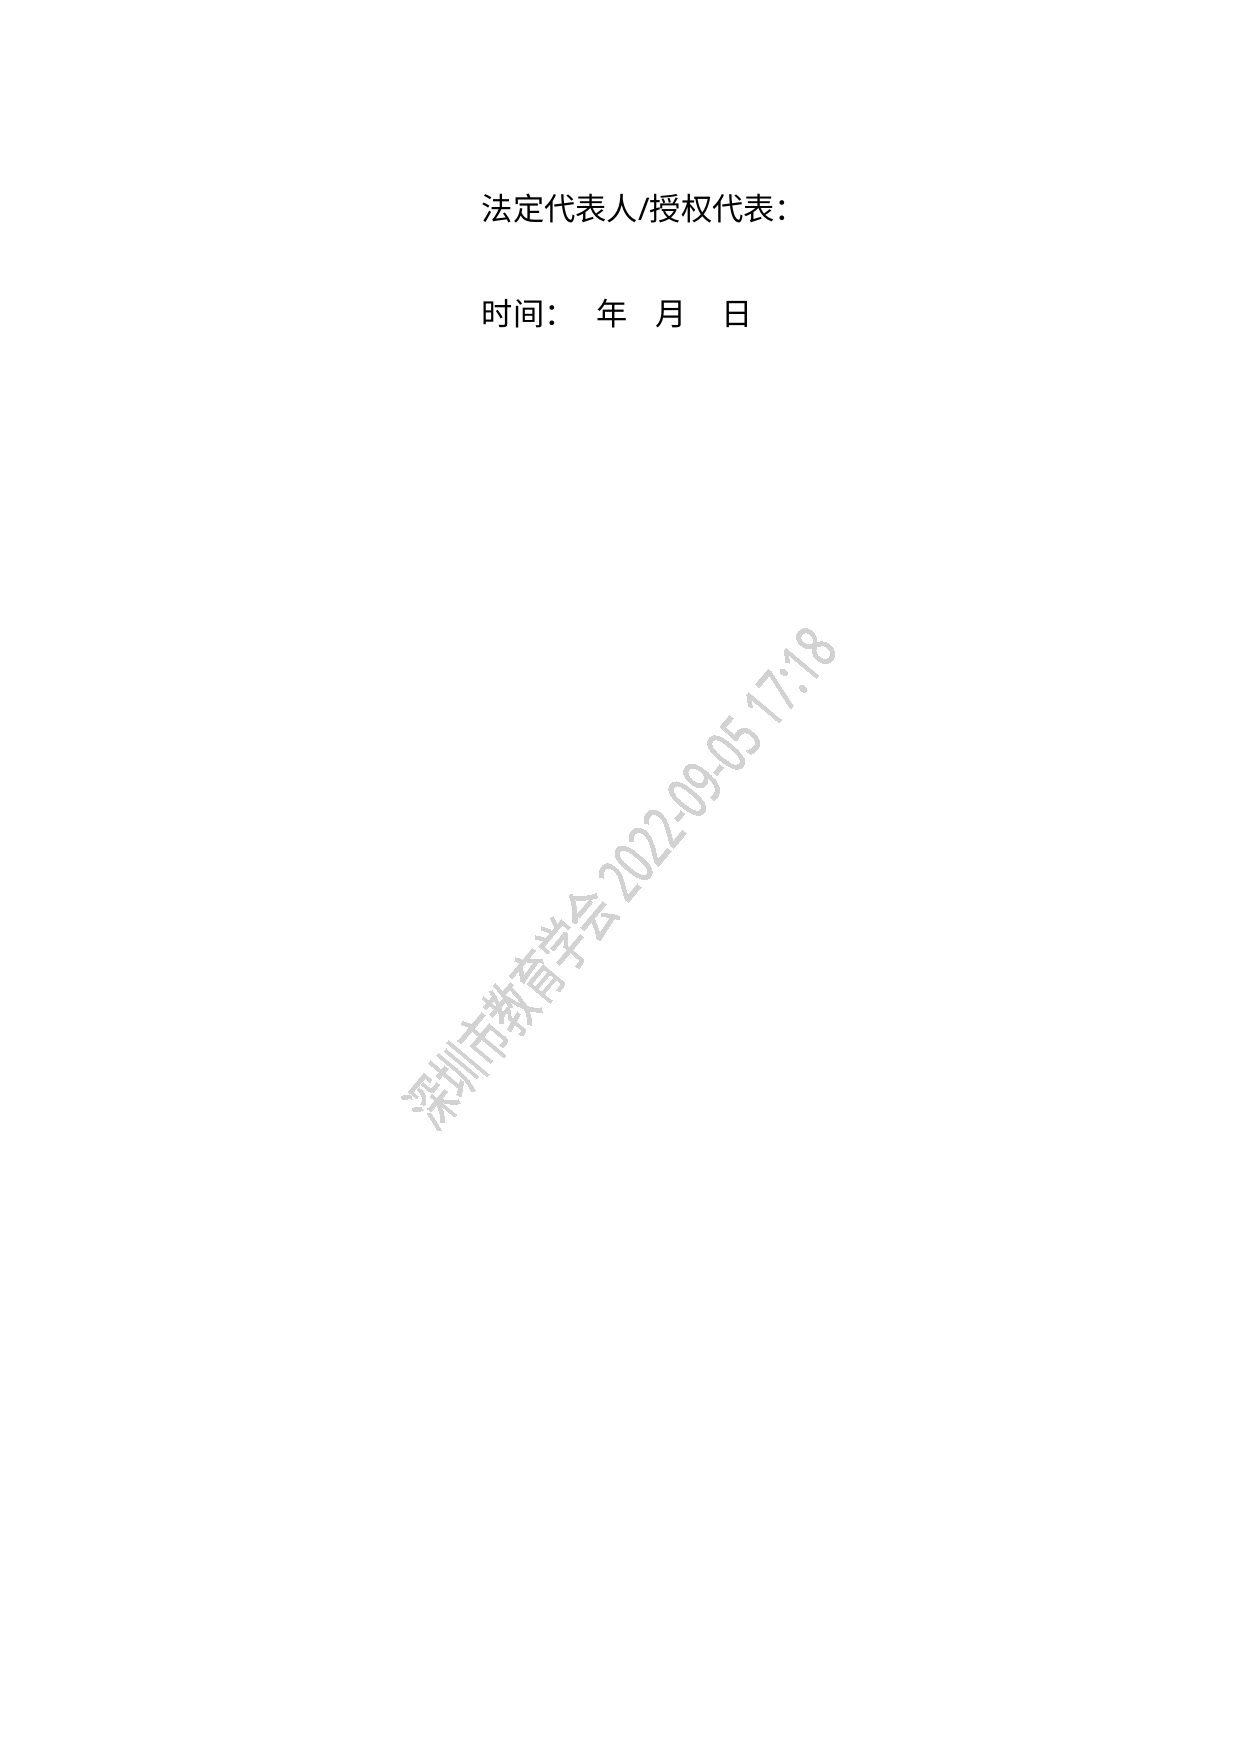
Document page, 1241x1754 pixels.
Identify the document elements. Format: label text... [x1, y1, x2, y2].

text 法定代表人/授权代表： [153, 184, 1098, 229]
text 时间： 年 月 日 [153, 289, 1098, 335]
